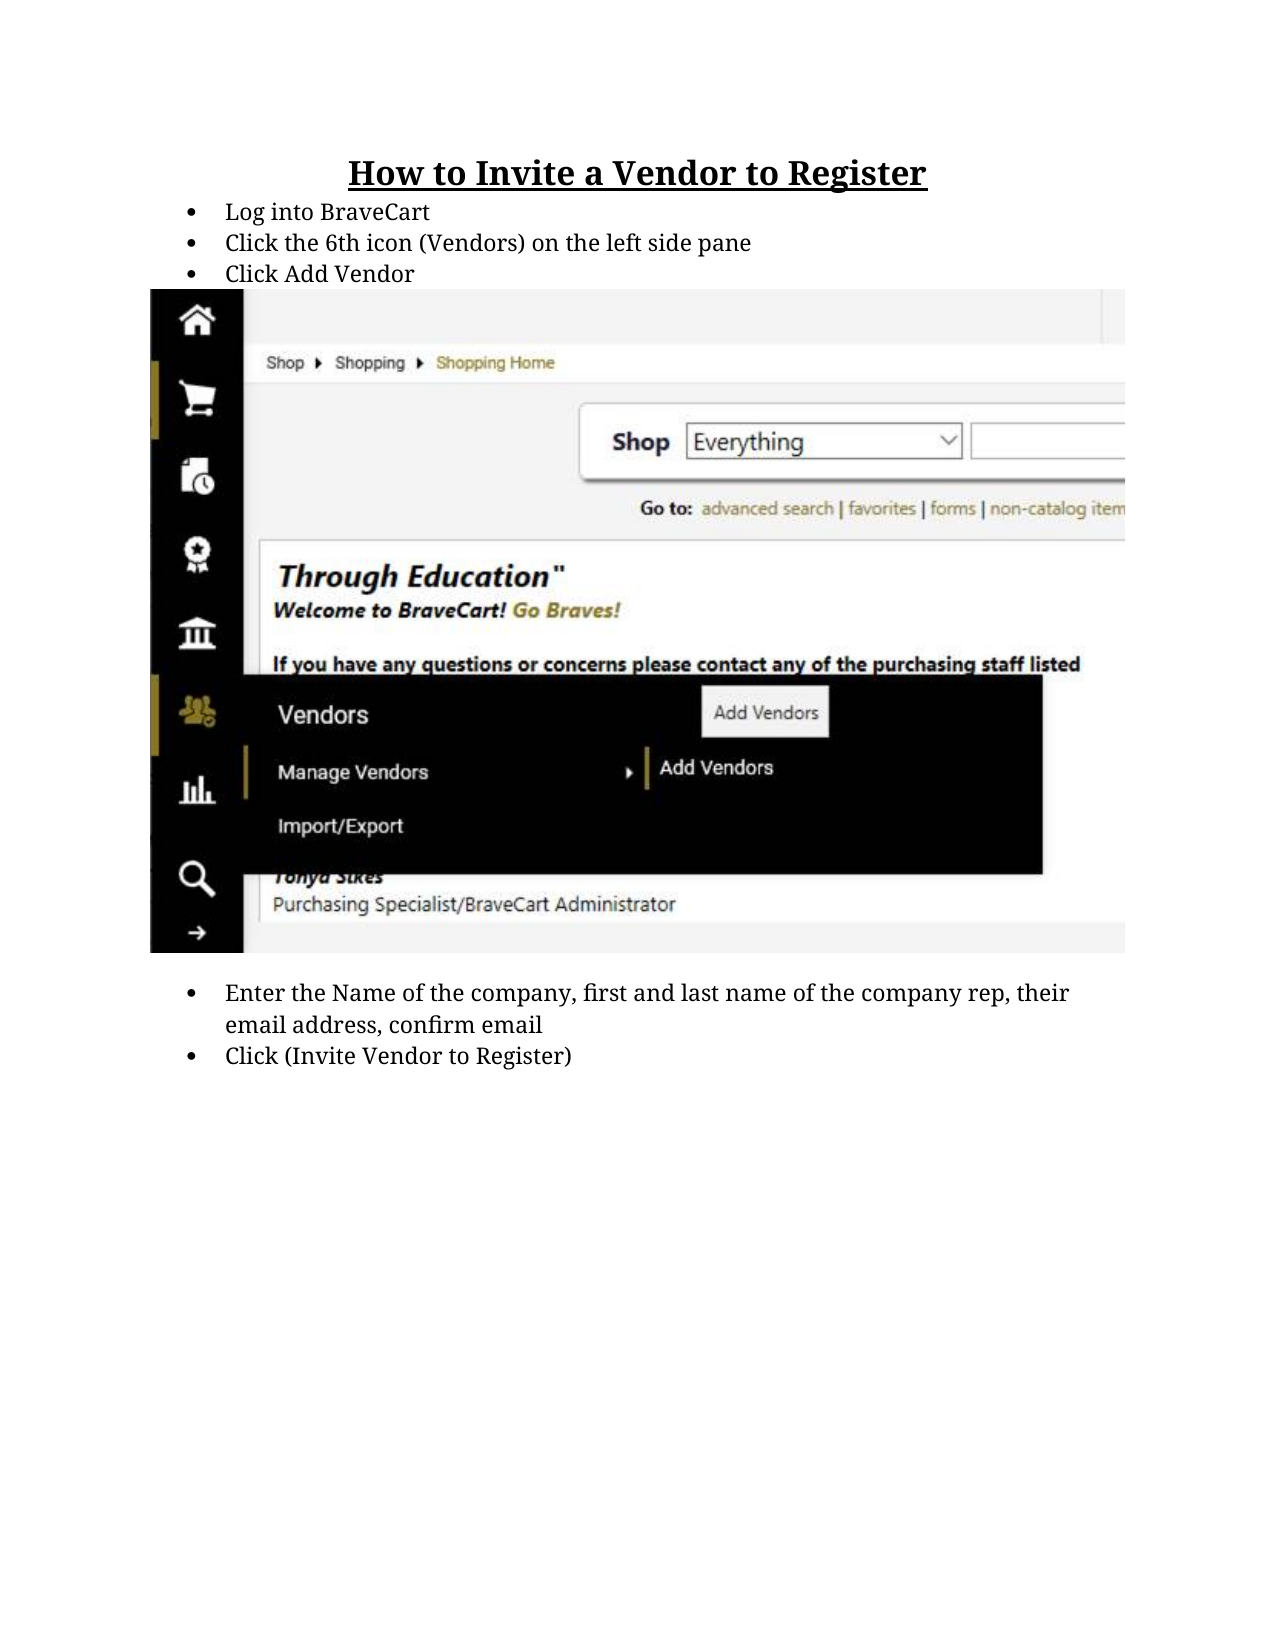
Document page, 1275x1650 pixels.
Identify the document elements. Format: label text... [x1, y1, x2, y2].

list Log into BraveCart [187, 195, 1125, 227]
list Enter the Name of the company, first and last name of the company rep, their email address, confirm email [187, 977, 1125, 1040]
list Click Add Vendor [187, 258, 1125, 289]
text How to Invite a Vendor to Register [150, 150, 1125, 195]
list Click (Invite Vendor to Register) [187, 1040, 1125, 1071]
picture [150, 289, 1125, 953]
list Click the 6th icon (Vendors) on the left side pane [187, 227, 1125, 258]
